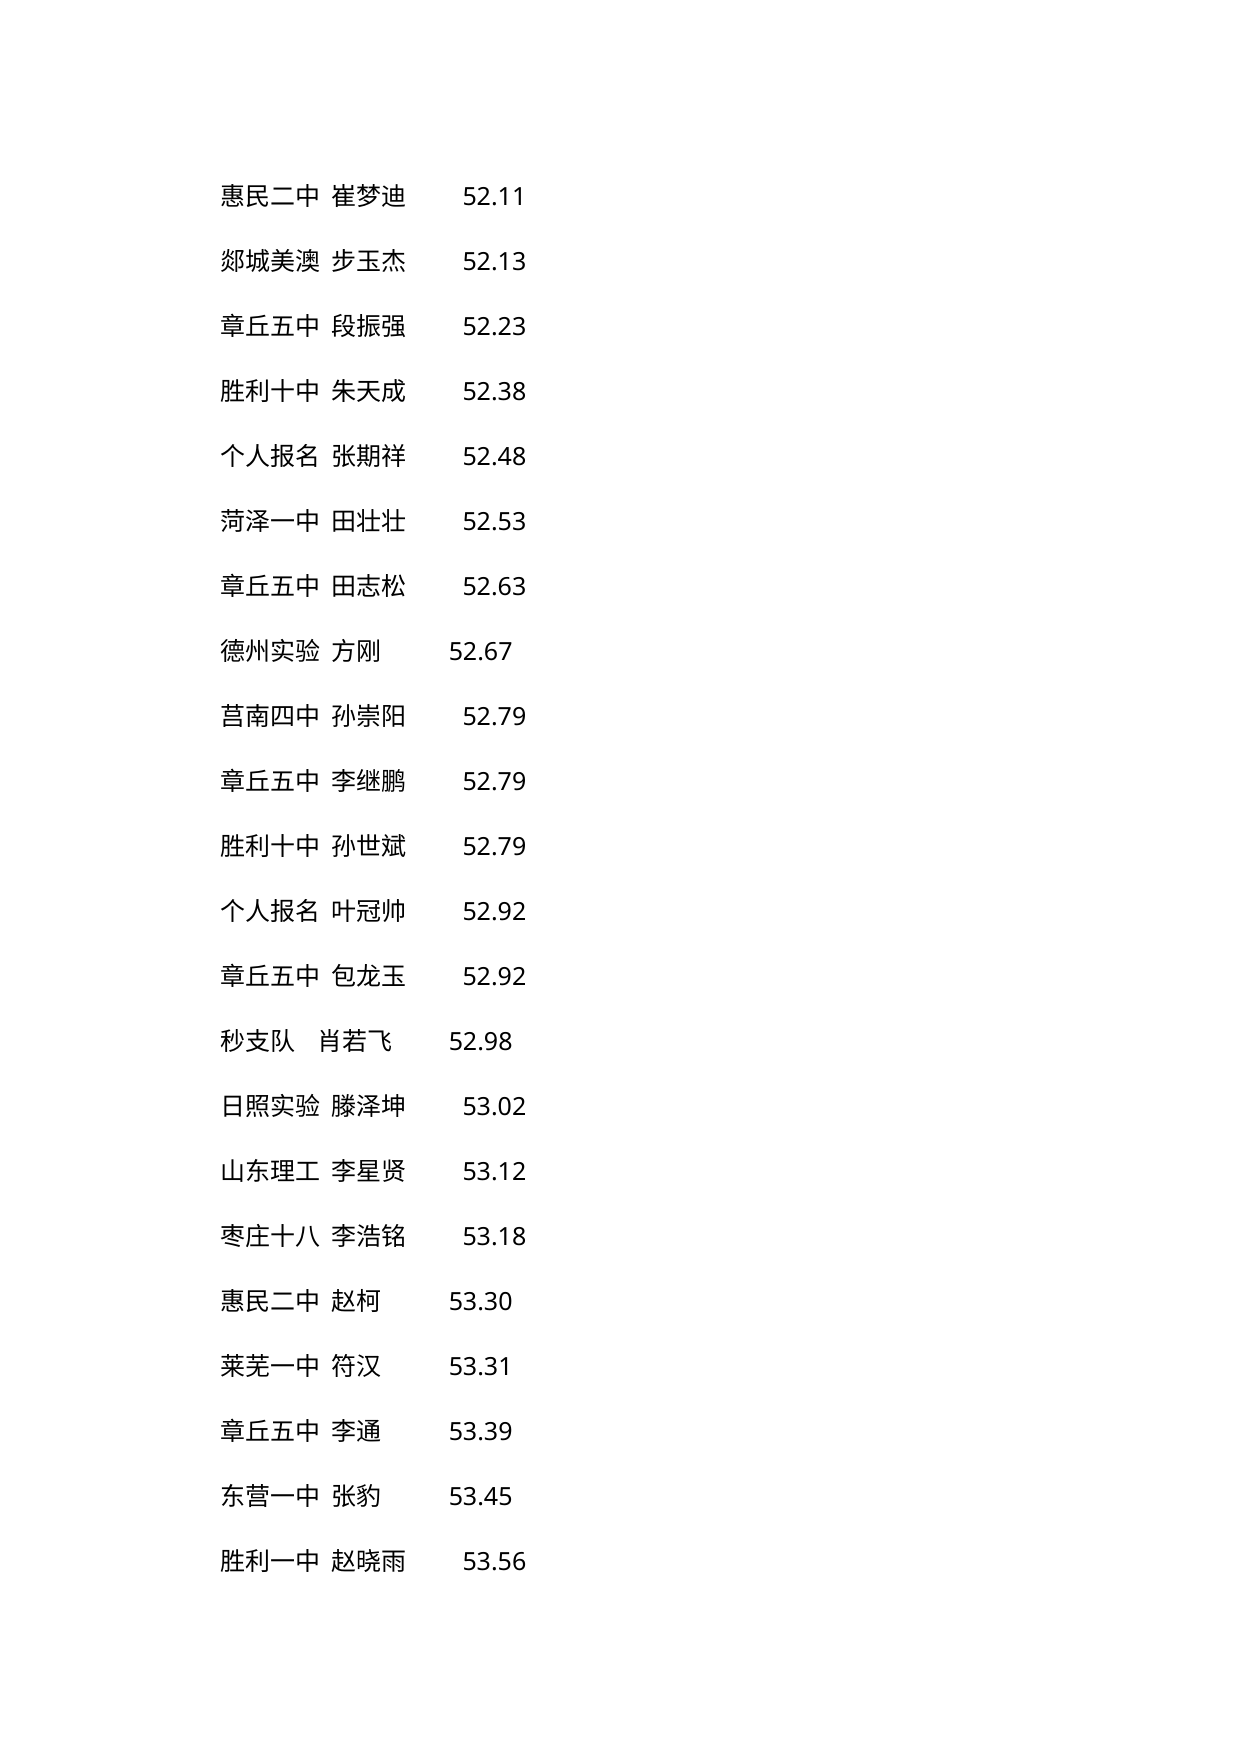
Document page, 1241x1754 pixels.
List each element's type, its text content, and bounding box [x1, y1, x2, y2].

text 章丘五中 包龙玉 52.92 [187, 942, 1053, 1007]
text 菏泽一中 田壮壮 52.53 [187, 487, 1053, 552]
text 德州实验 方刚 52.67 [187, 617, 1053, 682]
text 枣庄十八 李浩铭 53.18 [187, 1202, 1053, 1267]
text 东营一中 张豹 53.45 [187, 1462, 1053, 1527]
text 胜利十中 朱天成 52.38 [187, 357, 1053, 422]
text 秒支队 肖若飞 52.98 [187, 1007, 1053, 1072]
text 章丘五中 田志松 52.63 [187, 552, 1053, 617]
text 个人报名 张期祥 52.48 [187, 422, 1053, 487]
text 莒南四中 孙崇阳 52.79 [187, 682, 1053, 747]
text 个人报名 叶冠帅 52.92 [187, 877, 1053, 942]
text 章丘五中 李通 53.39 [187, 1397, 1053, 1462]
text 莱芜一中 符汉 53.31 [187, 1332, 1053, 1397]
text 惠民二中 崔梦迪 52.11 [187, 162, 1053, 227]
text 胜利十中 孙世斌 52.79 [187, 812, 1053, 877]
text 胜利一中 赵晓雨 53.56 [187, 1527, 1053, 1592]
text 山东理工 李星贤 53.12 [187, 1137, 1053, 1202]
text 章丘五中 段振强 52.23 [187, 292, 1053, 357]
text 日照实验 滕泽坤 53.02 [187, 1072, 1053, 1137]
text 章丘五中 李继鹏 52.79 [187, 747, 1053, 812]
text 郯城美澳 步玉杰 52.13 [187, 227, 1053, 292]
text 惠民二中 赵柯 53.30 [187, 1267, 1053, 1332]
